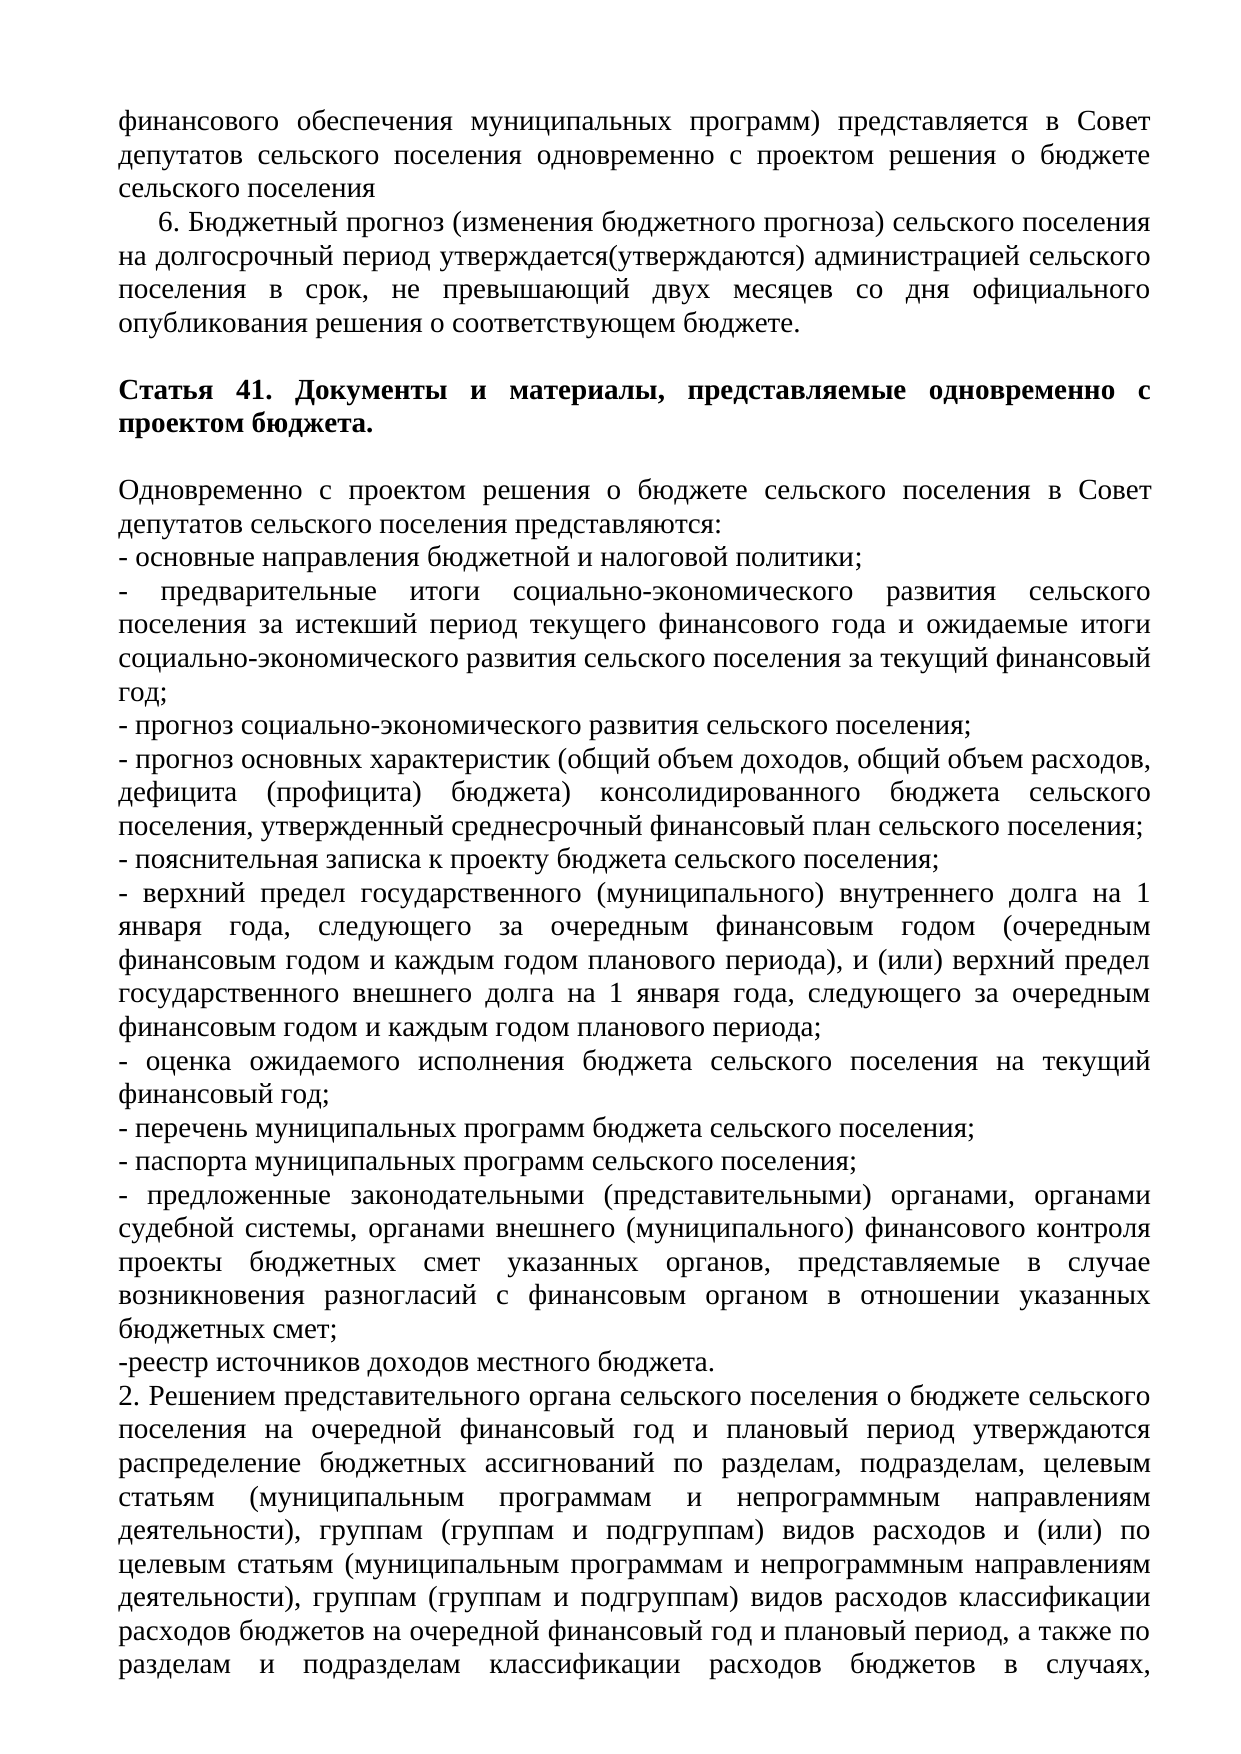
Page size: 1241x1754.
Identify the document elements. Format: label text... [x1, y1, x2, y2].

text - паспорта муниципальных программ сельского поселения; [118, 1143, 1152, 1177]
text 6. Бюджетный прогноз (изменения бюджетного прогноза) сельского поселения на долгосрочный период утверждается(утверждаются) администрацией сельского поселения в срок, не превышающий двух месяцев со дня официального опубликования решения о соответствующем бюджете. [118, 204, 1152, 338]
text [118, 1378, 1152, 1680]
text - верхний предел государственного (муниципального) внутреннего долга на 1 января года, следующего за очередным финансовым годом (очередным финансовым годом и каждым годом планового периода), и (или) верхний предел государственного внешнего долга на 1 января года, следующего за очередным финансовым годом и каждым годом планового периода; [118, 875, 1152, 1043]
text Статья 41. Документы и материалы, представляемые одновременно с проектом бюджета. [118, 372, 1152, 439]
text - пояснительная записка к проекту бюджета сельского поселения; [118, 841, 1152, 875]
text - основные направления бюджетной и налоговой политики; [118, 539, 1152, 573]
text -реестр источников доходов местного бюджета. [118, 1344, 1152, 1378]
text - предложенные законодательными (представительными) органами, органами судебной системы, органами внешнего (муниципального) финансового контроля проекты бюджетных смет указанных органов, представляемые в случае возникновения разногласий с финансовым органом в отношении указанных бюджетных смет; [118, 1177, 1152, 1344]
text - прогноз социально-экономического развития сельского поселения; [118, 707, 1152, 741]
text - перечень муниципальных программ бюджета сельского поселения; [118, 1110, 1152, 1143]
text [118, 103, 1152, 204]
text - прогноз основных характеристик (общий объем доходов, общий объем расходов, дефицита (профицита) бюджета) консолидированного бюджета сельского поселения, утвержденный среднесрочный финансовый план сельского поселения; [118, 741, 1152, 841]
text Одновременно с проектом решения о бюджете сельского поселения в Совет депутатов сельского поселения представляются: [118, 472, 1152, 539]
text - предварительные итоги социально-экономического развития сельского поселения за истекший период текущего финансового года и ожидаемые итоги социально-экономического развития сельского поселения за текущий финансовый год; [118, 573, 1152, 707]
text - оценка ожидаемого исполнения бюджета сельского поселения на текущий финансовый год; [118, 1043, 1152, 1110]
